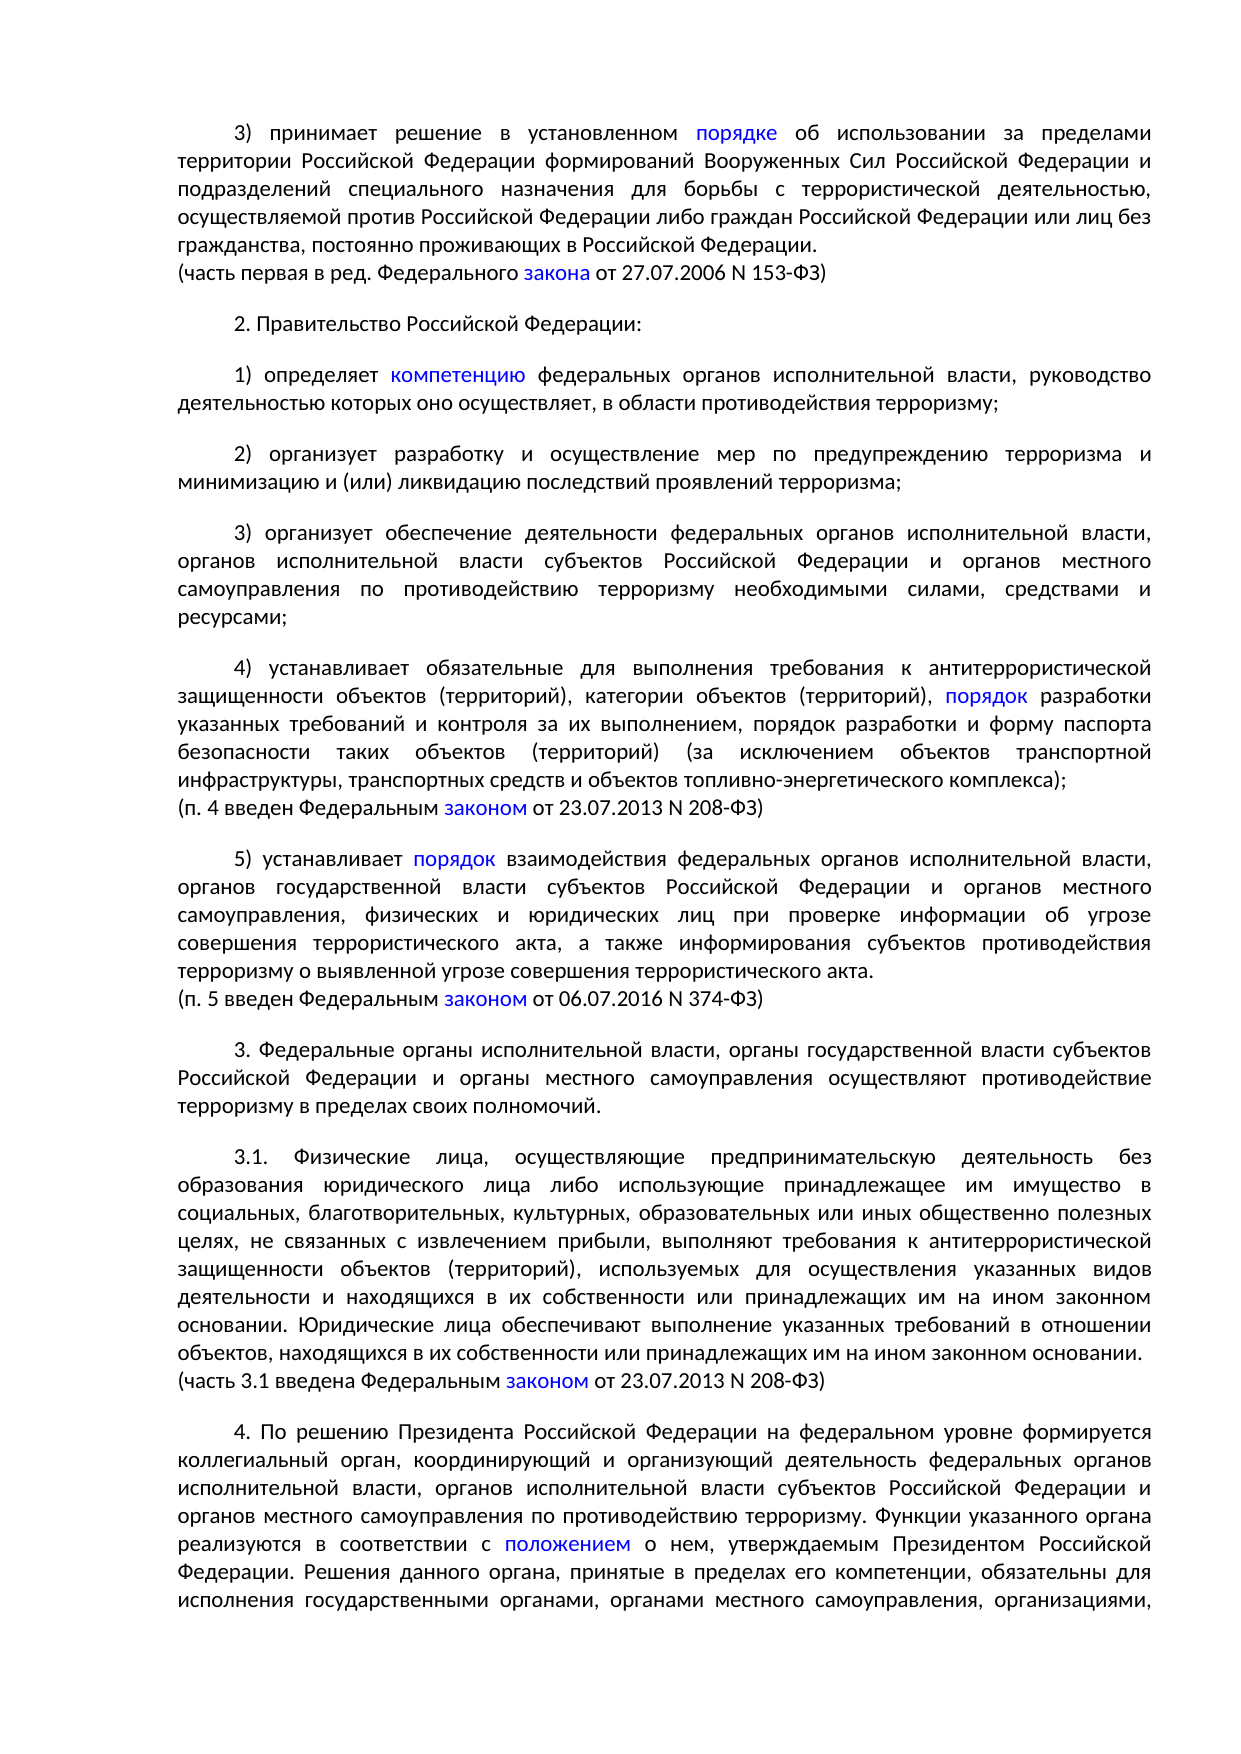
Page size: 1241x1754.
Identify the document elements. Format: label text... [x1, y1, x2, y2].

text 5) устанавливает порядок взаимодействия федеральных органов исполнительной власти, органов государственной власти субъектов Российской Федерации и органов местного самоуправления, физических и юридических лиц при проверке информации об угрозе совершения террористического акта, а также информирования субъектов противодействия терроризму о выявленной угрозе совершения террористического акта. [177, 844, 1152, 984]
text 3.1. Физические лица, осуществляющие предпринимательскую деятельность без образования юридического лица либо использующие принадлежащее им имущество в социальных, благотворительных, культурных, образовательных или иных общественно полезных целях, не связанных с извлечением прибыли, выполняют требования к антитеррористической защищенности объектов (территорий), используемых для осуществления указанных видов деятельности и находящихся в их собственности или принадлежащих им на ином законном основании. Юридические лица обеспечивают выполнение указанных требований в отношении объектов, находящихся в их собственности или принадлежащих им на ином законном основании. [177, 1142, 1152, 1366]
text (часть 3.1 введена Федеральным законом от 23.07.2013 N 208-ФЗ) [177, 1366, 1152, 1394]
text 2. Правительство Российской Федерации: [177, 309, 1152, 337]
text 3) организует обеспечение деятельности федеральных органов исполнительной власти, органов исполнительной власти субъектов Российской Федерации и органов местного самоуправления по противодействию терроризму необходимыми силами, средствами и ресурсами; [177, 518, 1152, 630]
text 2) организует разработку и осуществление мер по предупреждению терроризма и минимизацию и (или) ликвидацию последствий проявлений терроризма; [177, 439, 1152, 495]
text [177, 1417, 1152, 1613]
text 4) устанавливает обязательные для выполнения требования к антитеррористической защищенности объектов (территорий), категории объектов (территорий), порядок разработки указанных требований и контроля за их выполнением, порядок разработки и форму паспорта безопасности таких объектов (территорий) (за исключением объектов транспортной инфраструктуры, транспортных средств и объектов топливно-энергетического комплекса); [177, 653, 1152, 793]
text (часть первая в ред. Федерального закона от 27.07.2006 N 153-ФЗ) [177, 258, 1152, 286]
text 3. Федеральные органы исполнительной власти, органы государственной власти субъектов Российской Федерации и органы местного самоуправления осуществляют противодействие терроризму в пределах своих полномочий. [177, 1035, 1152, 1119]
text (п. 5 введен Федеральным законом от 06.07.2016 N 374-ФЗ) [177, 984, 1152, 1012]
text 3) принимает решение в установленном порядке об использовании за пределами территории Российской Федерации формирований Вооруженных Сил Российской Федерации и подразделений специального назначения для борьбы с террористической деятельностью, осуществляемой против Российской Федерации либо граждан Российской Федерации или лиц без гражданства, постоянно проживающих в Российской Федерации. [177, 118, 1152, 258]
text 1) определяет компетенцию федеральных органов исполнительной власти, руководство деятельностью которых оно осуществляет, в области противодействия терроризму; [177, 360, 1152, 416]
text (п. 4 введен Федеральным законом от 23.07.2013 N 208-ФЗ) [177, 793, 1152, 821]
